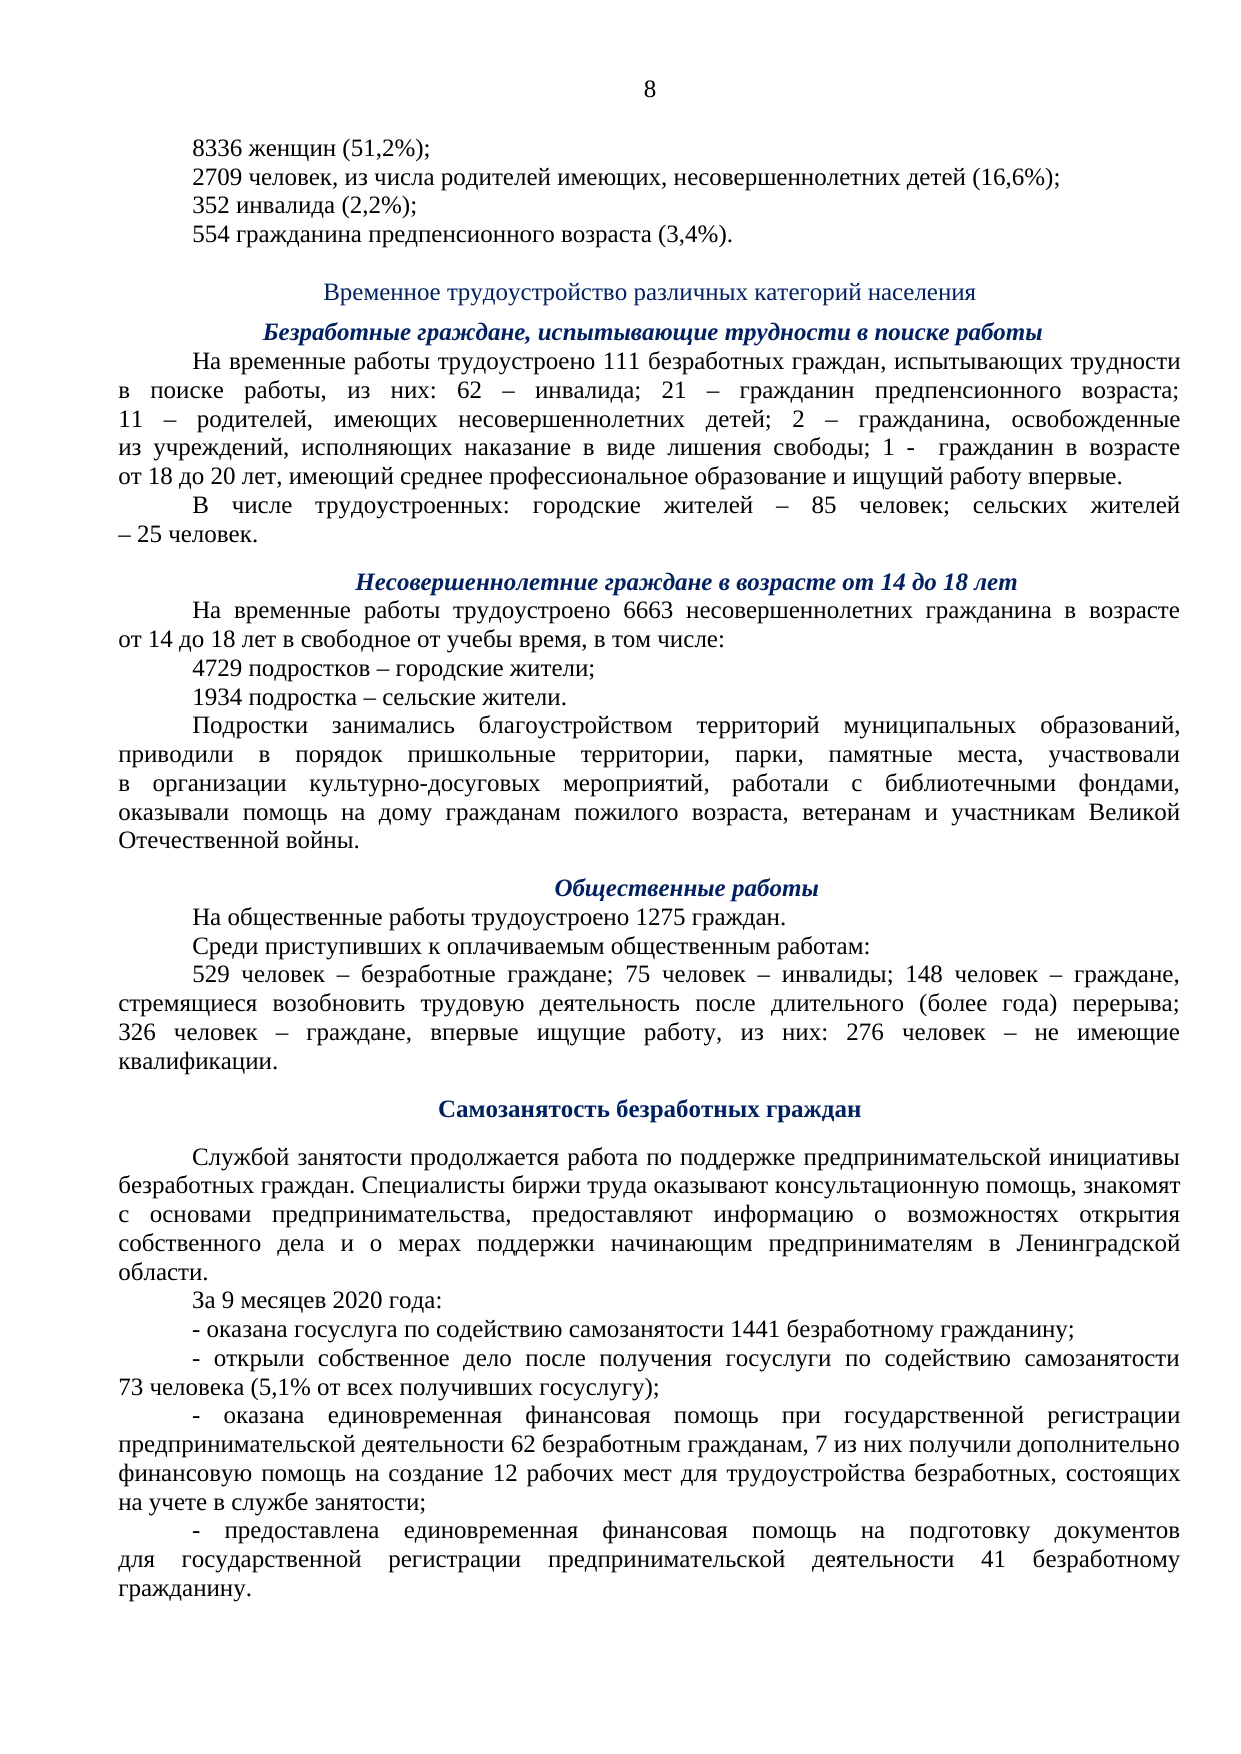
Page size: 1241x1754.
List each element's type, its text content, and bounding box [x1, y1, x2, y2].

text На временные работы трудоустроено 111 безработных граждан, испытывающих трудности в поиске работы, из них: 62 – инвалида; 21 – гражданин предпенсионного возраста; 11 – родителей, имеющих несовершеннолетних детей; 2 – гражданина, освобожденные из учреждений, исполняющих наказание в виде лишения свободы; 1 - гражданин в возрасте от 18 до 20 лет, имеющий среднее профессиональное образование и ищущий работу впервые. [118, 346, 1181, 490]
text Самозанятость безработных граждан [118, 1094, 1181, 1122]
text 554 гражданина предпенсионного возраста (3,4%). [118, 219, 1181, 248]
text В числе трудоустроенных: городские жителей – 85 человек; сельских жителей – 25 человек. [118, 490, 1181, 547]
text Службой занятости продолжается работа по поддержке предпринимательской инициативы безработных граждан. Специалисты биржи труда оказывают консультационную помощь, знакомят с основами предпринимательства, предоставляют информацию о возможностях открытия собственного дела и о мерах поддержки начинающим предпринимателям в Ленинградской области. [118, 1142, 1181, 1285]
text - оказана госуслуга по содействию самозанятости 1441 безработному гражданину; [118, 1314, 1181, 1343]
text На общественные работы трудоустроено 1275 граждан. [118, 902, 1181, 931]
text Безработные граждане, испытывающие трудности в поиске работы [118, 317, 1181, 346]
text На временные работы трудоустроено 6663 несовершеннолетних гражданина в возрасте от 14 до 18 лет в свободное от учебы время, в том числе: [118, 595, 1181, 653]
text Среди приступивших к оплачиваемым общественным работам: [118, 931, 1181, 959]
text 2709 человек, из числа родителей имеющих, несовершеннолетних детей (16,6%); [118, 162, 1181, 190]
text 529 человек – безработные граждане; 75 человек – инвалиды; 148 человек – граждане, стремящиеся возобновить трудовую деятельность после длительного (более года) перерыва; 326 человек – граждане, впервые ищущие работу, из них: 276 человек – не имеющие квалификации. [118, 959, 1181, 1074]
text Общественные работы [118, 873, 1181, 902]
text 352 инвалида (2,2%); [118, 190, 1181, 219]
text Несовершеннолетние граждане в возрасте от 14 до 18 лет [118, 567, 1181, 595]
text 8336 женщин (51,2%); [118, 133, 1181, 162]
text 4729 подростков – городские жители; [118, 653, 1181, 682]
text 1934 подростка – сельские жители. [118, 682, 1181, 710]
text - оказана единовременная финансовая помощь при государственной регистрации предпринимательской деятельности 62 безработным гражданам, 7 из них получили дополнительно финансовую помощь на создание 12 рабочих мест для трудоустройства безработных, состоящих на учете в службе занятости; [118, 1400, 1181, 1515]
text Временное трудоустройство различных категорий населения [118, 277, 1181, 305]
text - предоставлена единовременная финансовая помощь на подготовку документов для государственной регистрации предпринимательской деятельности 41 безработному гражданину. [118, 1515, 1181, 1602]
text Подростки занимались благоустройством территорий муниципальных образований, приводили в порядок пришкольные территории, парки, памятные места, участвовали в организации культурно-досуговых мероприятий, работали с библиотечными фондами, оказывали помощь на дому гражданам пожилого возраста, ветеранам и участникам Великой Отечественной войны. [118, 710, 1181, 854]
text - открыли собственное дело после получения госуслуги по содействию самозанятости 73 человека (5,1% от всех получивших госуслугу); [118, 1343, 1181, 1400]
text За 9 месяцев 2020 года: [118, 1285, 1181, 1314]
